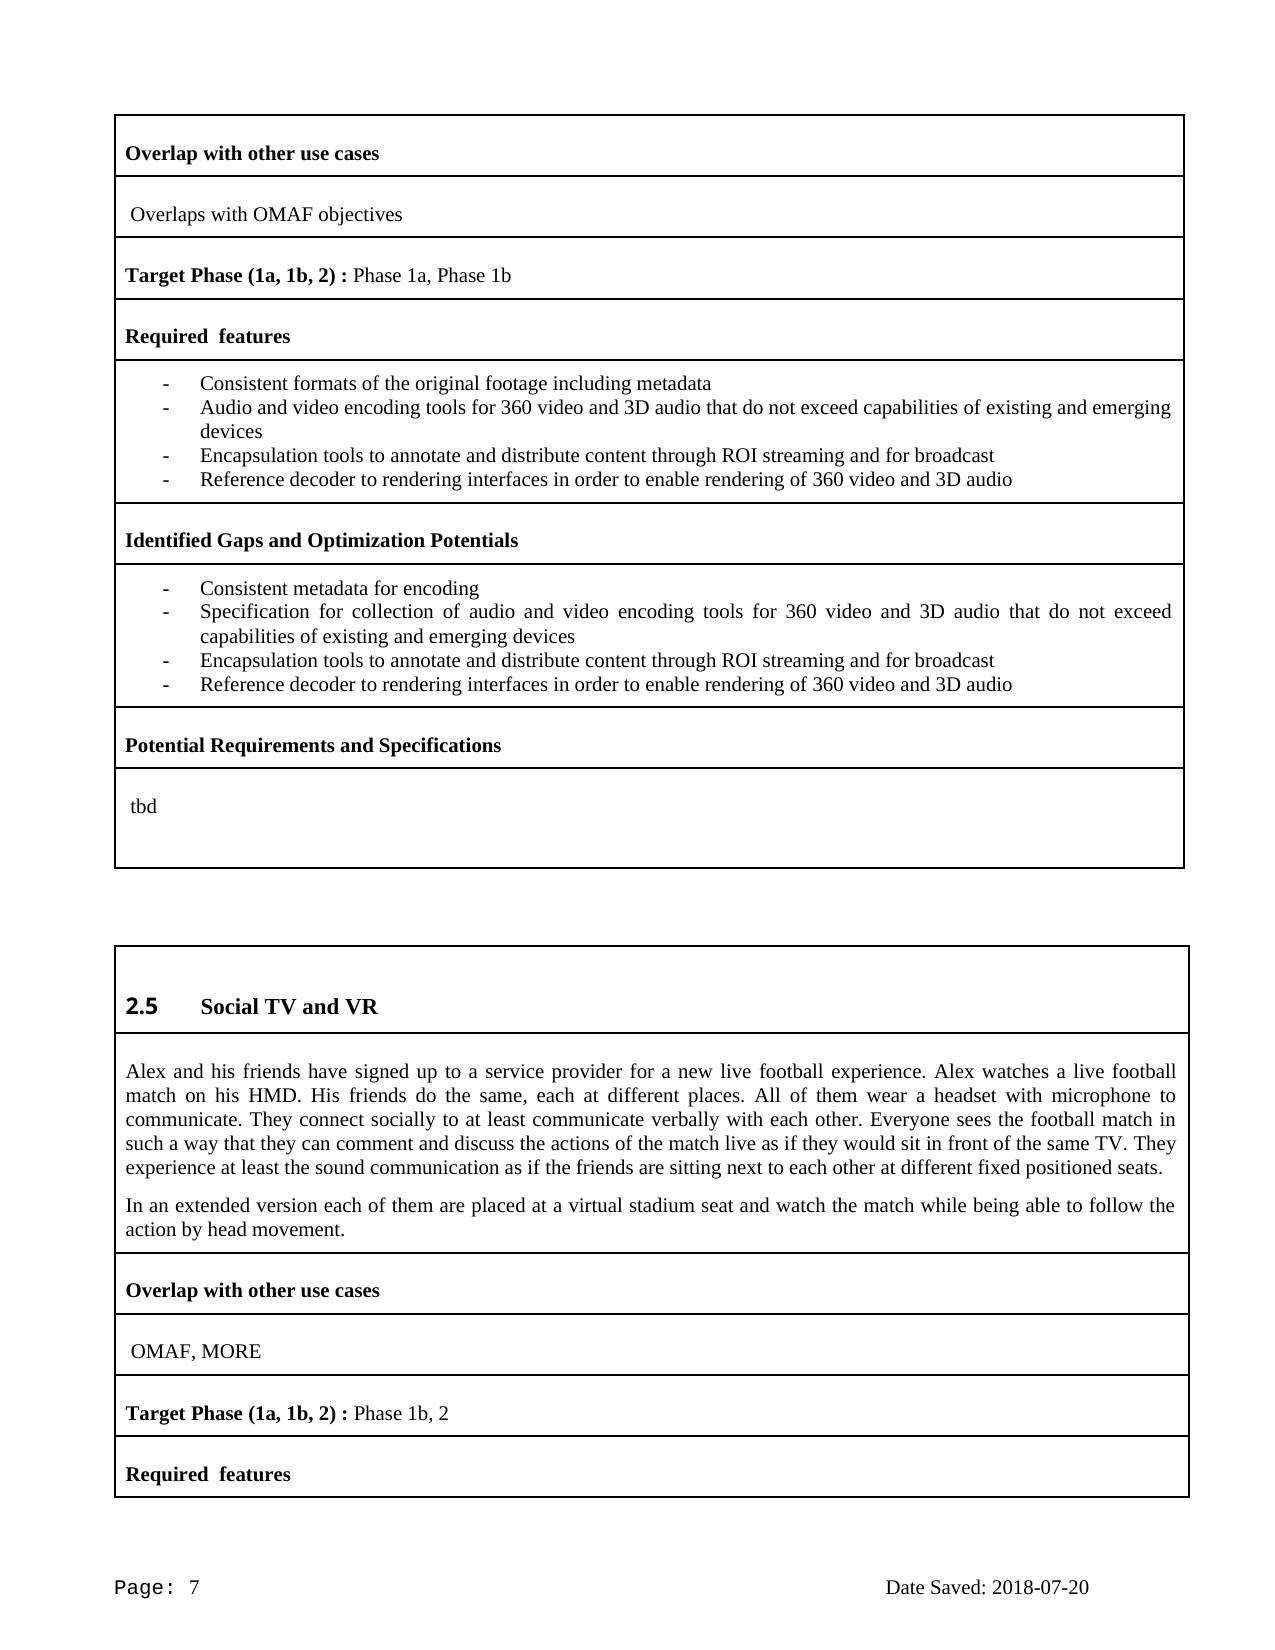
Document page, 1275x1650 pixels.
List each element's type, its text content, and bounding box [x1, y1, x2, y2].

table_header Social TV and VR [116, 947, 1188, 1032]
table_cell Required features [116, 300, 1183, 358]
table_cell Consistent metadata for encoding Specification for collection of audio and video encoding tools for 360 video and 3D audio that do not exceed capabilities of existing and emerging devices Encapsulation tools to annotate and distribute content through ROI streaming and for broadcast Reference decoder to rendering interfaces in order to enable rendering of 360 video and 3D audio [116, 565, 1183, 706]
table_cell Consistent formats of the original footage including metadata Audio and video encoding tools for 360 video and 3D audio that do not exceed capabilities of existing and emerging devices Encapsulation tools to annotate and distribute content through ROI streaming and for broadcast Reference decoder to rendering interfaces in order to enable rendering of 360 video and 3D audio [116, 361, 1183, 502]
table_cell Potential Requirements and Specifications [116, 708, 1183, 767]
table_cell Overlaps with OMAF objectives [116, 177, 1183, 236]
table_cell Target Phase (1a, 1b, 2) : Phase 1a, Phase 1b [116, 238, 1183, 297]
table_cell Required features [116, 1437, 1188, 1496]
table_cell Overlap with other use cases [116, 1254, 1188, 1313]
table_cell OMAF, MORE [116, 1315, 1188, 1374]
table_cell Identified Gaps and Optimization Potentials [116, 504, 1183, 563]
table_cell tbd [116, 769, 1183, 867]
table_cell Alex and his friends have signed up to a service provider for a new live football experience. Alex watches a live football match on his HMD. His friends do the same, each at different places. All of them wear a headset with microphone to communicate. They connect socially to at least communicate verbally with each other. Everyone sees the football match in such a way that they can comment and discuss the actions of the match live as if they would sit in front of the same TV. They experience at least the sound communication as if the friends are sitting next to each other at different fixed positioned seats. In an extended version each of them are placed at a virtual stadium seat and watch the match while being able to follow the action by head movement. [116, 1034, 1188, 1252]
table_cell Target Phase (1a, 1b, 2) : Phase 1b, 2 [116, 1376, 1188, 1435]
table_cell Overlap with other use cases [116, 116, 1183, 175]
